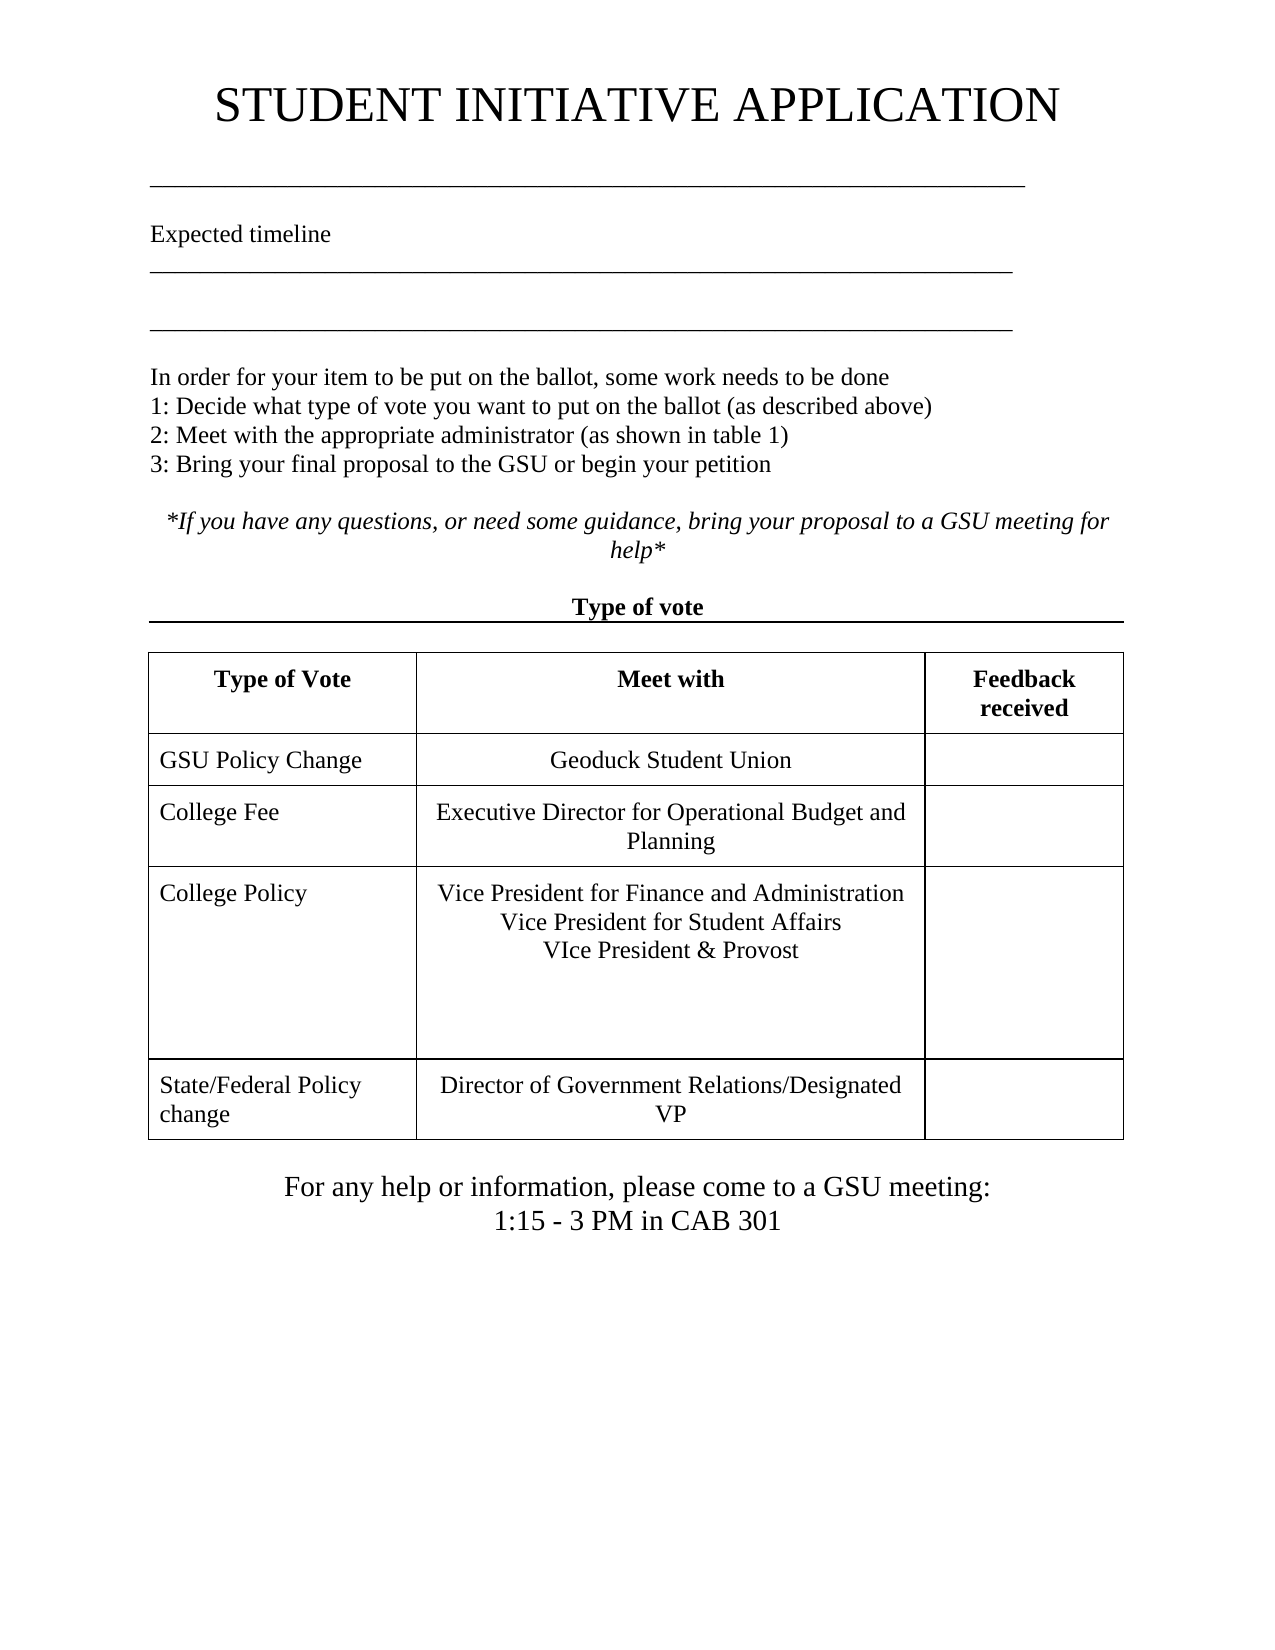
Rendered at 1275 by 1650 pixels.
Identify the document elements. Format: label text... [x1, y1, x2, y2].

table_cell Executive Director for Operational Budget and Planning [417, 786, 924, 866]
table_cell State/Federal Policy change [149, 1060, 416, 1139]
text _____________________________________________________________________ [150, 305, 1125, 334]
table_header Meet with [417, 653, 924, 732]
table_cell Director of Government Relations/Designated VP [417, 1060, 924, 1139]
table_cell [926, 867, 1123, 1058]
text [150, 161, 1125, 190]
table_header Type of Vote [149, 653, 416, 732]
table_cell GSU Policy Change [149, 734, 416, 785]
table_header Feedback received [926, 653, 1123, 732]
text _____________________________________________________________________ [150, 247, 1125, 276]
table_cell [926, 1060, 1123, 1139]
text Type of vote [150, 592, 1125, 621]
text Expected timeline [150, 219, 1125, 247]
table_cell Geoduck Student Union [417, 734, 924, 785]
text *If you have any questions, or need some guidance, bring your proposal to a GSU meeting for help* [150, 506, 1125, 564]
text In order for your item to be put on the ballot, some work needs to be done 1: Decide what type of vote you want to put on the ballot (as described above) 2: Meet with the appropriate administrator (as shown in table 1) [150, 362, 1125, 449]
table_cell College Fee [149, 786, 416, 866]
table_cell Vice President for Finance and Administration Vice President for Student Affairs VIce President & Provost [417, 867, 924, 1058]
table_cell [926, 734, 1123, 785]
table_cell [926, 786, 1123, 866]
text For any help or information, please come to a GSU meeting: 1:15 - 3 PM in CAB 301 [150, 1169, 1125, 1236]
text 3: Bring your final proposal to the GSU or begin your petition [150, 449, 1125, 477]
table_cell College Policy [149, 867, 416, 1058]
